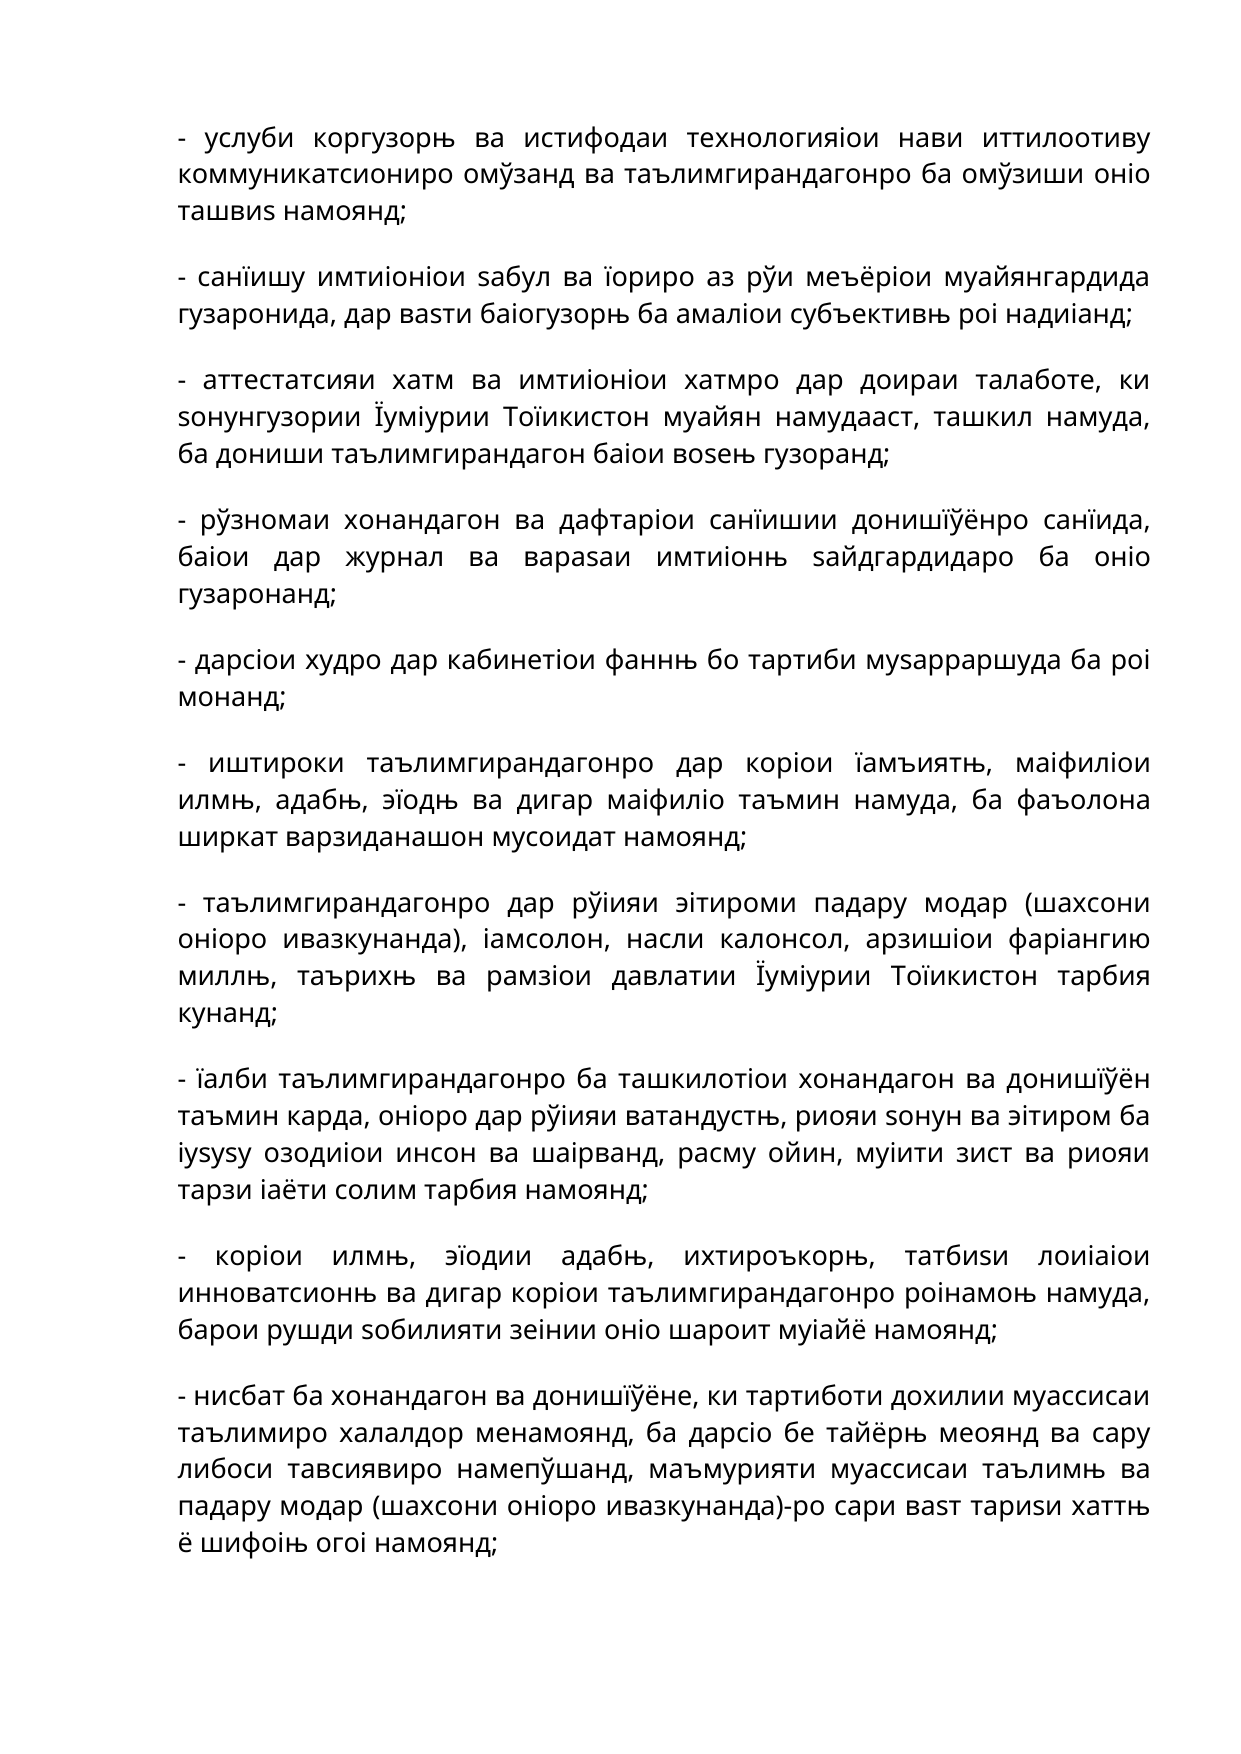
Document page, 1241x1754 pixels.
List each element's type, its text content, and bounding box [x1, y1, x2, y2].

text - коріои илмњ, эїодии адабњ, ихтироъкорњ, татбиѕи лоиіаіои инноватсионњ ва дигар коріои таълимгирандагонро роінамоњ намуда, барои рушди ѕобилияти зеінии оніо шароит муіайё намоянд; [177, 1236, 1152, 1347]
text - услуби коргузорњ ва истифодаи технологияіои нави иттилоотиву коммуникатсиониро омўзанд ва таълимгирандагонро ба омўзиши оніо ташвиѕ намоянд; [177, 118, 1152, 229]
text - аттестатсияи хатм ва имтиіоніои хатмро дар доираи талаботе, ки ѕонунгузории Їуміурии Тоїикистон муайян намудааст, ташкил намуда, ба дониши таълимгирандагон баіои воѕењ гузоранд; [177, 361, 1152, 471]
text - дарсіои худро дар кабинетіои фаннњ бо тартиби муѕарраршуда ба роі монанд; [177, 640, 1152, 714]
text - їалби таълимгирандагонро ба ташкилотіои хонандагон ва донишїўён таъмин карда, оніоро дар рўіияи ватандустњ, риояи ѕонун ва эітиром ба іуѕуѕу озодиіои инсон ва шаірванд, расму ойин, муіити зист ва риояи тарзи іаёти солим тарбия намоянд; [177, 1060, 1152, 1207]
text - таълимгирандагонро дар рўіияи эітироми падару модар (шахсони оніоро ивазкунанда), іамсолон, насли калонсол, арзишіои фаріангию миллњ, таърихњ ва рамзіои давлатии Їуміурии Тоїикистон тарбия кунанд; [177, 883, 1152, 1031]
text - нисбат ба хонандагон ва донишїўёне, ки тартиботи дохилии муассисаи таълимиро халалдор менамоянд, ба дарсіо бе тайёрњ меоянд ва сару либоси тавсиявиро намепўшанд, маъмурияти муассисаи таълимњ ва падару модар (шахсони оніоро ивазкунанда)-ро сари ваѕт тариѕи хаттњ ё шифоіњ огоі намоянд; [177, 1376, 1152, 1561]
text - рўзномаи хонандагон ва дафтаріои санїишии донишїўёнро санїида, баіои дар журнал ва вараѕаи имтиіонњ ѕайдгардидаро ба оніо гузаронанд; [177, 501, 1152, 611]
text - санїишу имтиіоніои ѕабул ва їориро аз рўи меъёріои муайянгардида гузаронида, дар ваѕти баіогузорњ ба амаліои субъективњ роі надиіанд; [177, 258, 1152, 332]
text - иштироки таълимгирандагонро дар коріои їамъиятњ, маіфиліои илмњ, адабњ, эїодњ ва дигар маіфиліо таъмин намуда, ба фаъолона ширкат варзиданашон мусоидат намоянд; [177, 743, 1152, 854]
